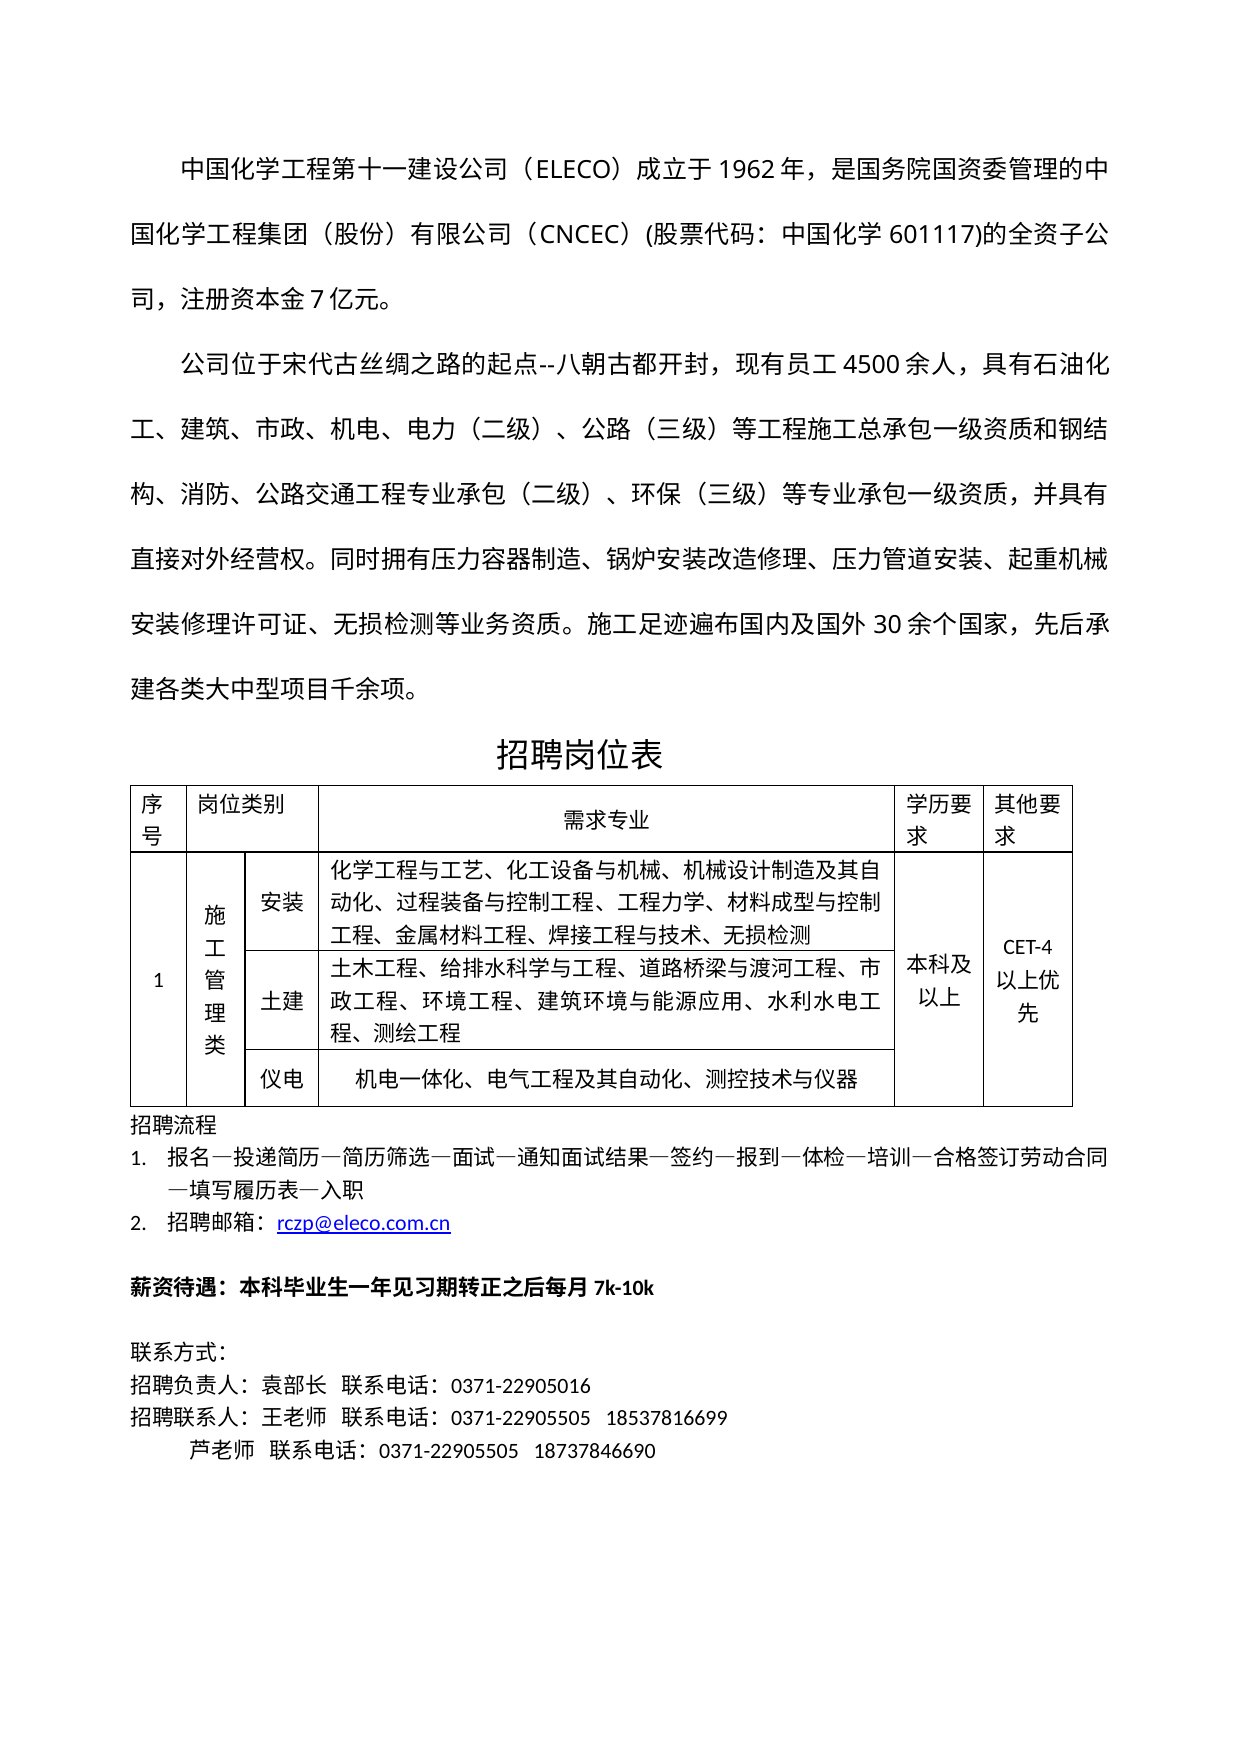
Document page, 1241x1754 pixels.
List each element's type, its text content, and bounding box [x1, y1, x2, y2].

table_header 序号 [131, 786, 186, 851]
table_cell 施工管理类 [187, 853, 244, 1106]
table_cell 机电一体化、电气工程及其自动化、测控技术与仪器 [319, 1050, 894, 1106]
table_header 岗位类别 [187, 786, 318, 851]
table_cell 土木工程、给排水科学与工程、道路桥梁与渡河工程、市政工程、环境工程、建筑环境与能源应用、水利水电工程、测绘工程 [319, 951, 894, 1048]
text 招聘联系人：王老师 联系电话：0371-22905505 18537816699 [130, 1400, 1110, 1432]
table_cell 本科及以上 [895, 853, 983, 1106]
text 芦老师 联系电话：0371-22905505 18737846690 [130, 1432, 1110, 1465]
list 招聘邮箱：rczp@eleco.com.cn [130, 1205, 1110, 1237]
table_cell 1 [131, 853, 186, 1106]
text 招聘岗位表 [130, 720, 1110, 785]
text 联系方式： [130, 1335, 1110, 1367]
table_header 其他要求 [984, 786, 1072, 851]
text 招聘流程 [130, 1107, 1110, 1140]
text 中国化学工程第十一建设公司（ELECO）成立于1962年，是国务院国资委管理的中国化学工程集团（股份）有限公司（CNCEC）(股票代码：中国化学601117)的全资子公司，注册资本金7亿元。 [130, 135, 1110, 330]
table_cell 土建 [246, 951, 318, 1048]
table_cell 安装 [246, 853, 318, 950]
text 薪资待遇：本科毕业生一年见习期转正之后每月7k-10k [130, 1270, 1110, 1302]
list 报名—投递简历—简历筛选—面试—通知面试结果—签约—报到—体检—培训—合格签订劳动合同—填写履历表—入职 [130, 1140, 1110, 1205]
text 招聘负责人：袁部长 联系电话：0371-22905016 [130, 1367, 1110, 1400]
table_header 需求专业 [319, 786, 894, 851]
text 公司位于宋代古丝绸之路的起点--八朝古都开封，现有员工4500余人，具有石油化工、建筑、市政、机电、电力（二级）、公路（三级）等工程施工总承包一级资质和钢结构、消防、公路交通工程专业承包（二级）、环保（三级）等专业承包一级资质，并具有直接对外经营权。同时拥有压力容器制造、锅炉安装改造修理、压力管道安装、起重机械安装修理许可证、无损检测等业务资质。施工足迹遍布国内及国外30余个国家，先后承建各类大中型项目千余项。 [130, 330, 1110, 720]
table_cell 化学工程与工艺、化工设备与机械、机械设计制造及其自动化、过程装备与控制工程、工程力学、材料成型与控制工程、金属材料工程、焊接工程与技术、无损检测 [319, 853, 894, 950]
table_cell 仪电 [246, 1050, 318, 1106]
table_header 学历要求 [895, 786, 983, 851]
table_cell CET-4以上优先 [984, 853, 1072, 1106]
